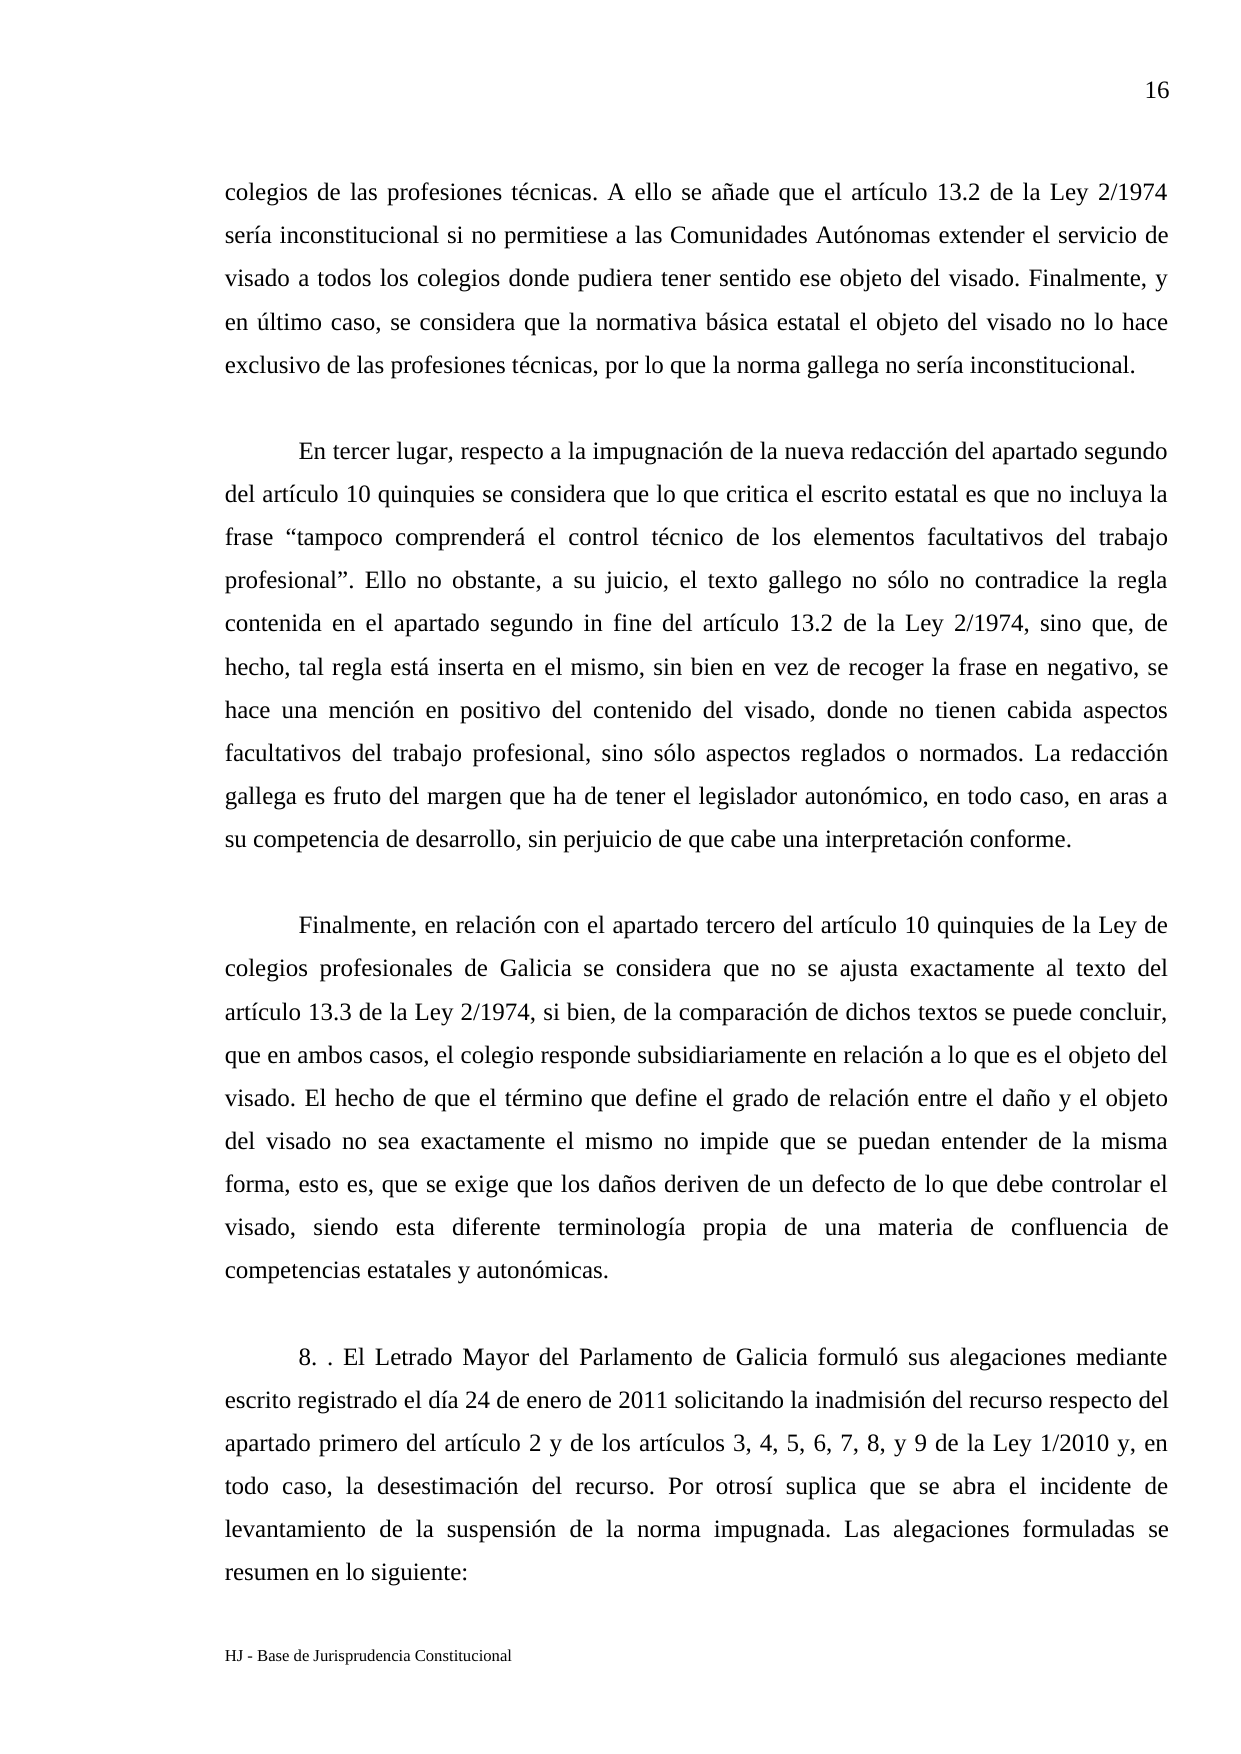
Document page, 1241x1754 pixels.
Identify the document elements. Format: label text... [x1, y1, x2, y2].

text En tercer lugar, respecto a la impugnación de la nueva redacción del apartado segundo del artículo 10 quinquies se considera que lo que critica el escrito estatal es que no incluya la frase “tampoco comprenderá el control técnico de los elementos facultativos del trabajo profesional”. Ello no obstante, a su juicio, el texto gallego no sólo no contradice la regla contenida en el apartado segundo in fine del artículo 13.2 de la Ley 2/1974, sino que, de hecho, tal regla está inserta en el mismo, sin bien en vez de recoger la frase en negativo, se hace una mención en positivo del contenido del visado, donde no tienen cabida aspectos facultativos del trabajo profesional, sino sólo aspectos reglados o normados. La redacción gallega es fruto del margen que ha de tener el legislador autonómico, en todo caso, en aras a su competencia de desarrollo, sin perjuicio de que cabe una interpretación conforme. [224, 436, 1169, 853]
text 8. . El Letrado Mayor del Parlamento de Galicia formuló sus alegaciones mediante escrito registrado el día 24 de enero de 2011 solicitando la inadmisión del recurso respecto del apartado primero del artículo 2 y de los artículos 3, 4, 5, 6, 7, 8, y 9 de la Ley 1/2010 y, en todo caso, la desestimación del recurso. Por otrosí suplica que se abra el incidente de levantamiento de la suspensión de la norma impugnada. Las alegaciones formuladas se resumen en lo siguiente: [224, 1342, 1169, 1586]
text Finalmente, en relación con el apartado tercero del artículo 10 quinquies de la Ley de colegios profesionales de Galicia se considera que no se ajusta exactamente al texto del artículo 13.3 de la Ley 2/1974, si bien, de la comparación de dichos textos se puede concluir, que en ambos casos, el colegio responde subsidiariamente en relación a lo que es el objeto del visado. El hecho de que el término que define el grado de relación entre el daño y el objeto del visado no sea exactamente el mismo no impide que se puedan entender de la misma forma, esto es, que se exige que los daños deriven de un defecto de lo que debe controlar el visado, siendo esta diferente terminología propia de una materia de confluencia de competencias estatales y autonómicas. [224, 910, 1169, 1284]
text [224, 177, 1169, 378]
